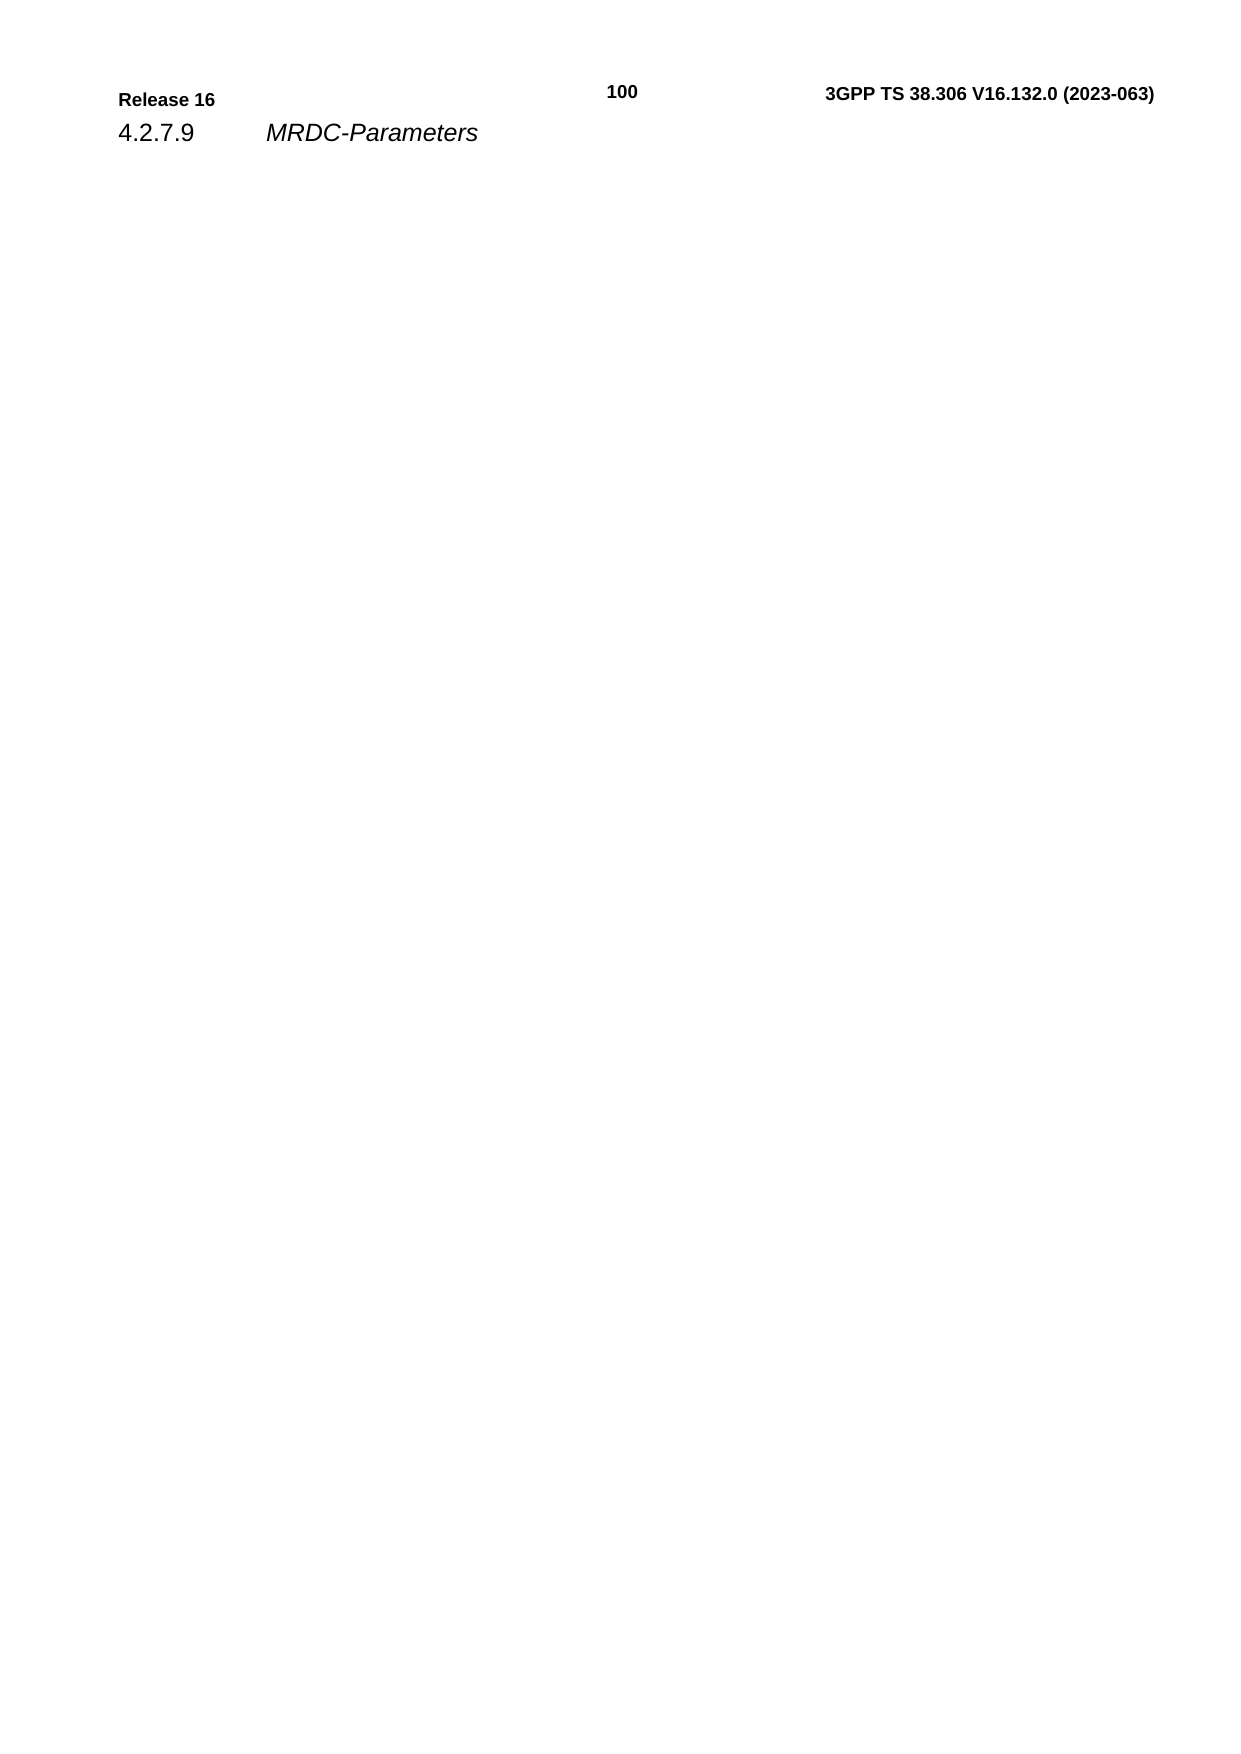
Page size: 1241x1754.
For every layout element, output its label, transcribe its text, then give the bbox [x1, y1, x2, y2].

subtitle 4.2.7.9 MRDC-Parameters [118, 118, 1122, 147]
